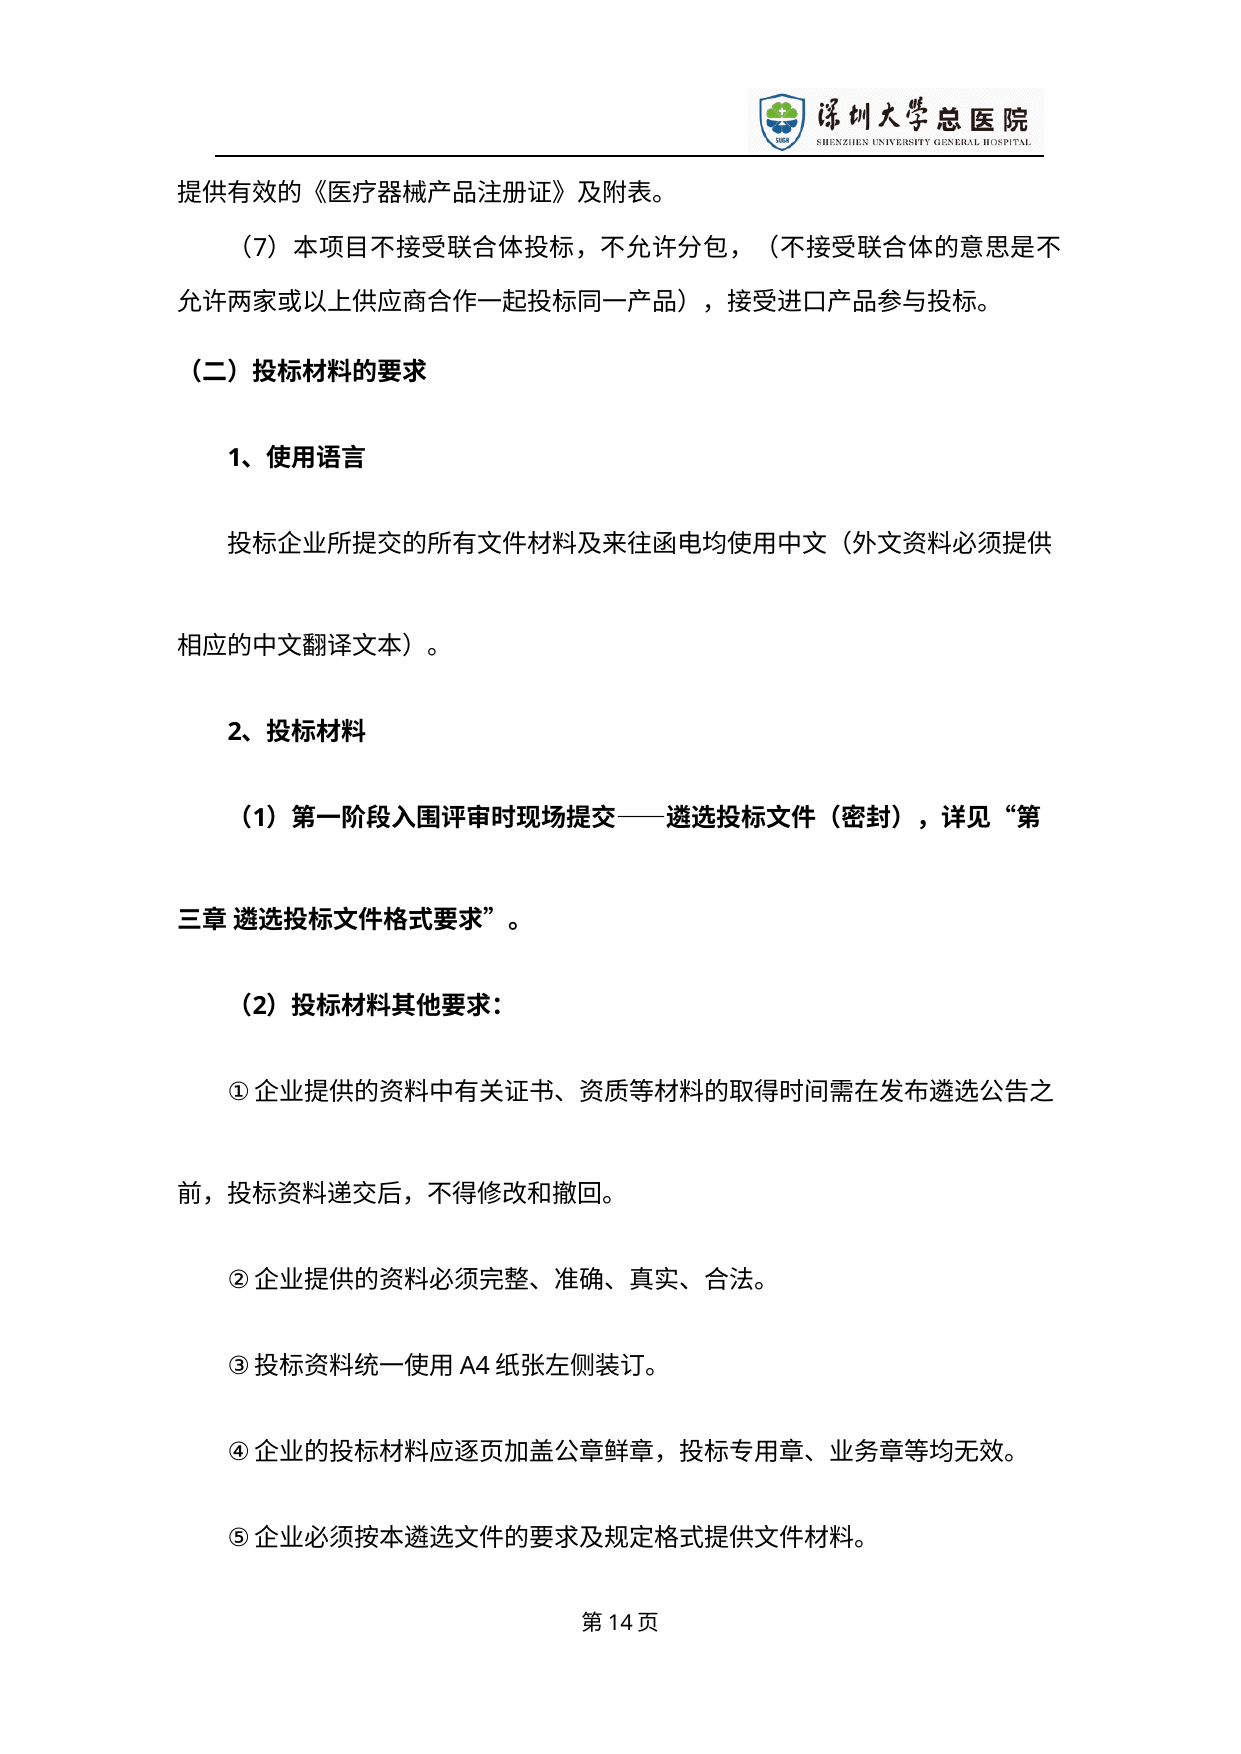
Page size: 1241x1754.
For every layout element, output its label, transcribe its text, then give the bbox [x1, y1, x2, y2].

text （5）归属消毒产品的供应商须具有《消毒产品生产企业卫生许可证》； （6）投标供应商所投产品必须为其《医疗器械产品注册证》有效期内生产并提供有效的《医疗器械产品注册证》及附表。 [177, 173, 1063, 209]
text 2、投标材料 [177, 696, 1063, 764]
text ②企业提供的资料必须完整、准确、真实、合法。 [177, 1244, 1063, 1312]
text ④企业的投标材料应逐页加盖公章鲜章，投标专用章、业务章等均无效。 [177, 1416, 1063, 1484]
text （7）本项目不接受联合体投标，不允许分包，（不接受联合体的意思是不允许两家或以上供应商合作一起投标同一产品），接受进口产品参与投标。 [177, 227, 1063, 318]
text ③投标资料统一使用A4纸张左侧装订。 [177, 1330, 1063, 1398]
picture [747, 88, 1045, 154]
text （二）投标材料的要求 [177, 336, 1063, 404]
text 1、使用语言 [177, 422, 1063, 490]
text ⑤企业必须按本遴选文件的要求及规定格式提供文件材料。 [177, 1502, 1063, 1570]
text 投标企业所提交的所有文件材料及来往函电均使用中文（外文资料必须提供相应的中文翻译文本）。 [177, 508, 1063, 678]
text ①企业提供的资料中有关证书、资质等材料的取得时间需在发布遴选公告之前，投标资料递交后，不得修改和撤回。 [177, 1056, 1063, 1226]
text （1）第一阶段入围评审时现场提交——遴选投标文件（密封），详见“第三章 遴选投标文件格式要求”。 [177, 782, 1063, 952]
text （2）投标材料其他要求： [177, 970, 1063, 1038]
